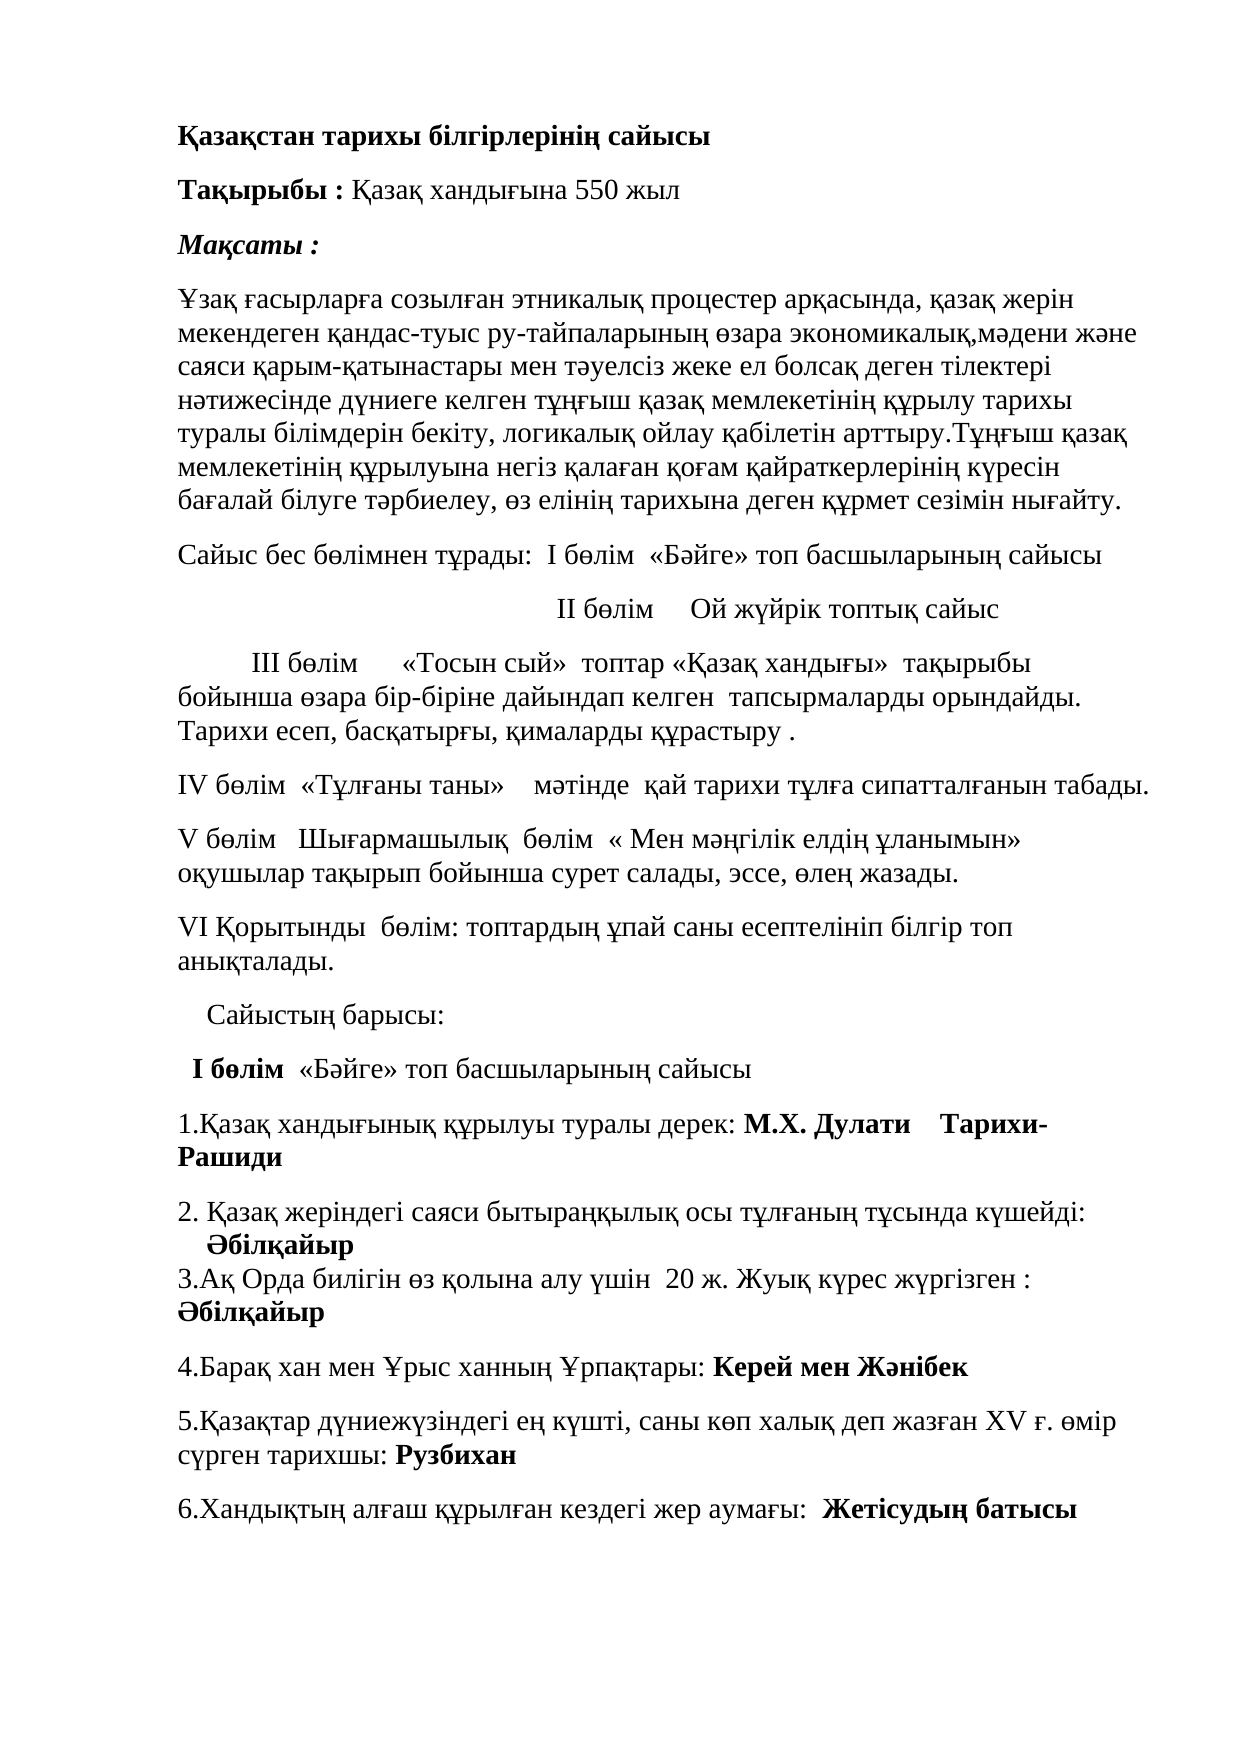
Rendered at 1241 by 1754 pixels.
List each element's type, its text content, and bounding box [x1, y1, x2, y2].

text 1.Қазақ хандығынық құрылуы туралы дерек: М.Х. Дулати Тарихи-Рашиди [177, 1106, 1152, 1173]
text 5.Қазақтар дүниежүзіндегі ең күшті, саны көп халық деп жазған ХV ғ. өмір сүрген тарихшы: Рузбихан [177, 1403, 1152, 1470]
text 3.Ақ Орда билігін өз қолына алу үшін 20 ж. Жуық күрес жүргізген : Әбілқайыр [177, 1261, 1152, 1328]
text VІ Қорытынды бөлім: топтардың ұпай саны есептелініп білгір топ анықталады. [177, 909, 1152, 976]
text Ұзақ ғасырларға созылған этникалық процестер арқасында, қазақ жерін мекендеген қандас-туыс ру-тайпаларының өзара экономикалық,мәдени және саяси қарым-қатынастары мен тәуелсіз жеке ел болсақ деген тілектері нәтижесінде дүниеге келген тұңғыш қазақ мемлекетінің құрылу тарихы туралы білімдерін бекіту, логикалық ойлау қабілетін арттыру.Тұңғыш қазақ мемлекетінің құрылуына негіз қалаған қоғам қайраткерлерінің күресін бағалай білуге тәрбиелеу, өз елінің тарихына деген құрмет сезімін нығайту. [177, 281, 1152, 516]
text Әбілқайыр [177, 1227, 1152, 1261]
text Қазақстан тарихы білгірлерінің сайысы [177, 118, 1152, 152]
text Тақырыбы : Қазақ хандығына 550 жыл [177, 172, 1152, 206]
text ІV бөлім «Тұлғаны таны» мәтінде қай тарихи тұлға сипатталғанын табады. [177, 767, 1152, 801]
text ІІІ бөлім «Тосын сый» топтар «Қазақ хандығы» тақырыбы бойынша өзара бір-біріне дайындап келген тапсырмаларды орындайды. Тарихи есеп, басқатырғы, қималарды құрастыру . [177, 646, 1152, 746]
text Мақсаты : [177, 227, 1152, 260]
text І бөлім «Бәйге» топ басшыларының сайысы [177, 1052, 1152, 1085]
text V бөлім Шығармашылық бөлім « Мен мәңгілік елдің ұланымын» оқушылар тақырып бойынша сурет салады, эссе, өлең жазады. [177, 821, 1152, 888]
text 6.Хандықтың алғаш құрылған кездегі жер аумағы: Жетісудың батысы [177, 1491, 1152, 1525]
text 4.Барақ хан мен Ұрыс ханның Ұрпақтары: Керей мен Жәнібек [177, 1349, 1152, 1382]
text Сайыстың барысы: [177, 997, 1152, 1031]
text Сайыс бес бөлімнен тұрады: І бөлім «Бәйге» топ басшыларының сайысы [177, 537, 1152, 570]
text ІІ бөлім Ой жүйрік топтық сайыс [177, 591, 1152, 625]
text 2. Қазақ жеріндегі саяси бытыраңқылық осы тұлғаның тұсында күшейді: [177, 1194, 1152, 1227]
